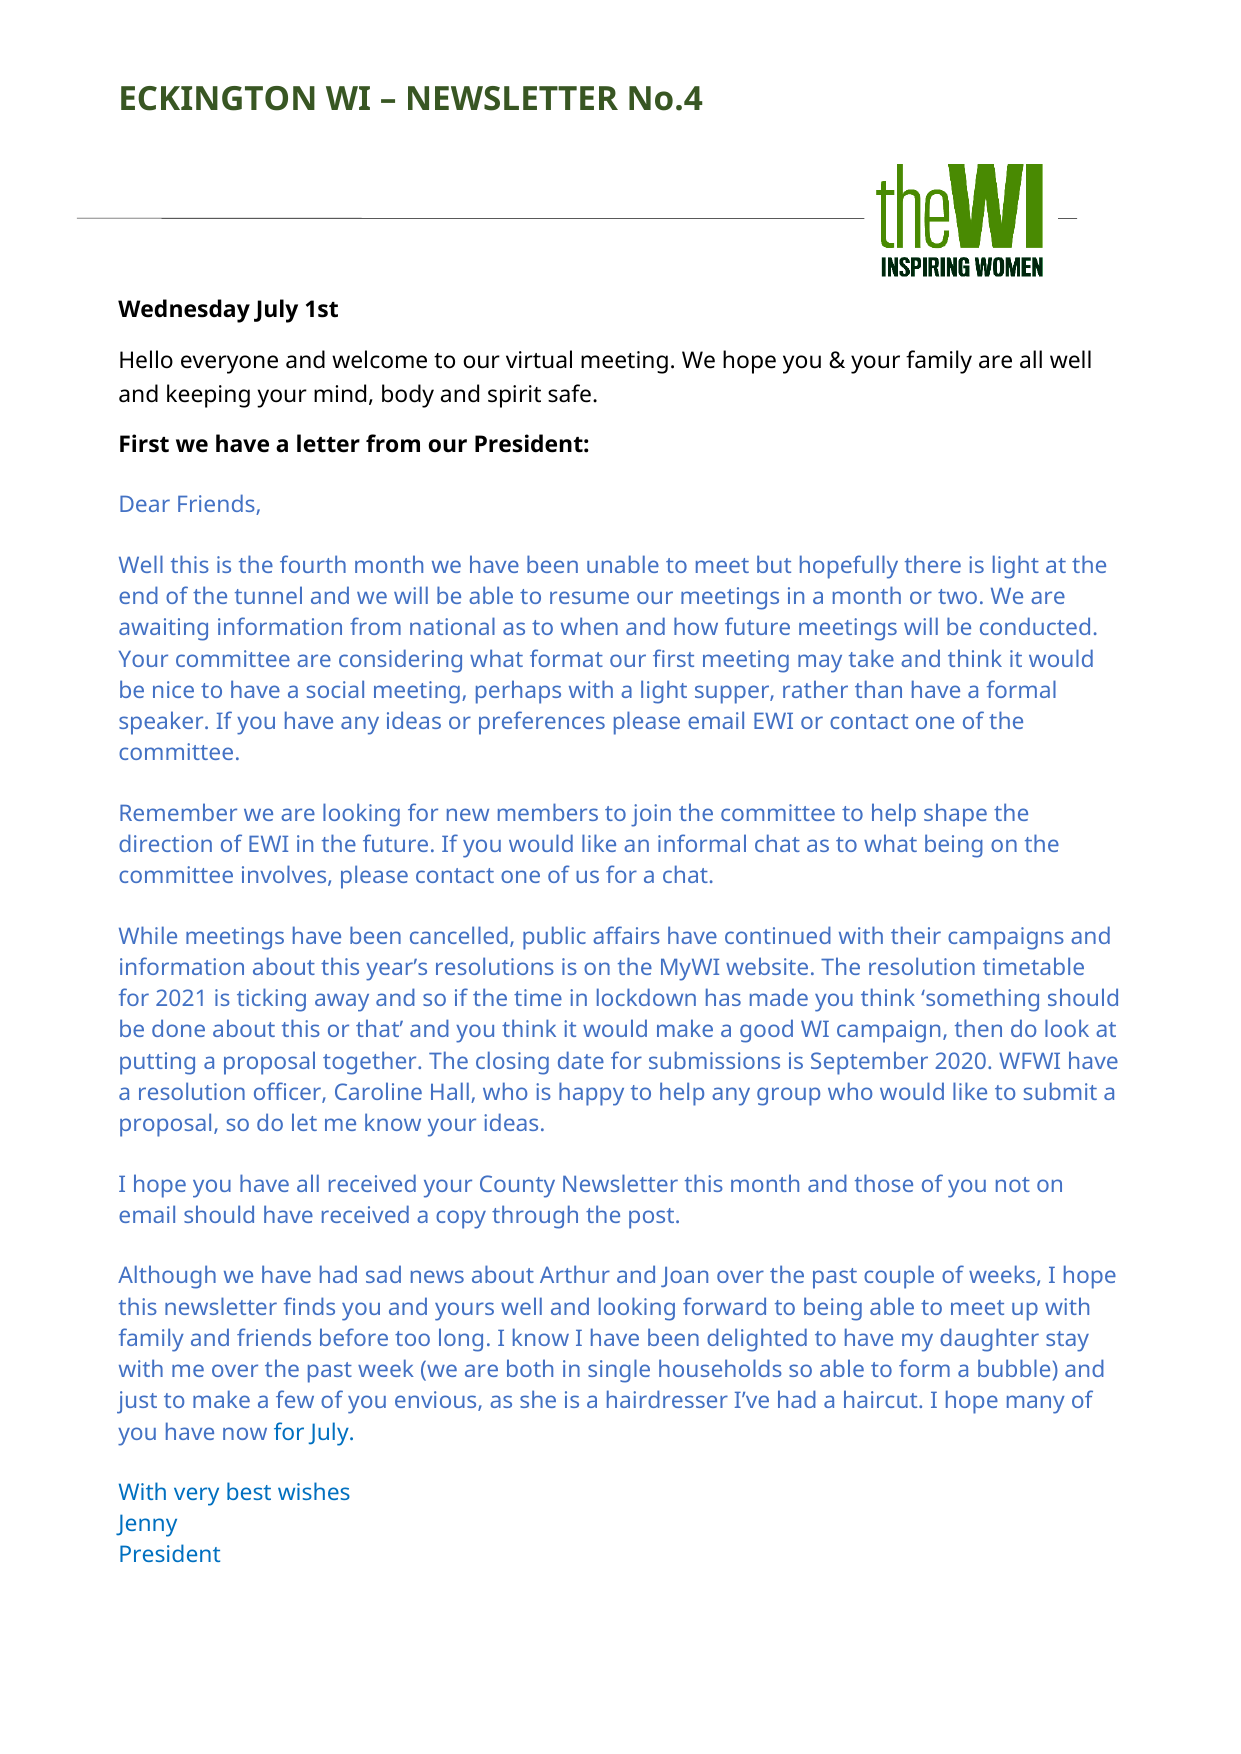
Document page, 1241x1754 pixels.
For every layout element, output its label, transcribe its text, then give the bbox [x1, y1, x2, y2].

picture [864, 148, 1058, 292]
text President [118, 1538, 1122, 1570]
text While meetings have been cancelled, public affairs have continued with their campaigns and information about this year’s resolutions is on the MyWI website. The resolution timetable for 2021 is ticking away and so if the time in lockdown has made you think ‘something should be done about this or that’ and you think it would make a good WI campaign, then do look at putting a proposal together. The closing date for submissions is September 2020. WFWI have a resolution officer, Caroline Hall, who is happy to help any group who would like to submit a proposal, so do let me know your ideas. [118, 920, 1122, 1138]
text Hello everyone and welcome to our virtual meeting. We hope you & your family are all well and keeping your mind, body and spirit safe. [118, 344, 1122, 409]
text Dear Friends, [118, 488, 1122, 520]
text Jenny [118, 1507, 1122, 1538]
text Wednesday July 1st [15, 293, 1122, 325]
text Although we have had sad news about Arthur and Joan over the past couple of weeks, I hope this newsletter finds you and yours well and looking forward to being able to meet up with family and friends before too long. I know I have been delighted to have my daughter stay with me over the past week (we are both in single households so able to form a bubble) and just to make a few of you envious, as she is a hairdresser I’ve had a haircut. I hope many of you have now for July. [118, 1259, 1122, 1447]
text First we have a letter from our President: [118, 428, 1122, 459]
text With very best wishes [118, 1476, 1122, 1507]
text Well this is the fourth month we have been unable to meet but hopefully there is light at the end of the tunnel and we will be able to resume our meetings in a month or two. We are awaiting information from national as to when and how future meetings will be conducted. Your committee are considering what format our first meeting may take and think it would be nice to have a social meeting, perhaps with a light supper, rather than have a formal speaker. If you have any ideas or preferences please email EWI or contact one of the committee. [118, 549, 1122, 768]
text Remember we are looking for new members to join the committee to help shape the direction of EWI in the future. If you would like an informal chat as to what being on the committee involves, please contact one of us for a chat. [118, 797, 1122, 891]
text ECKINGTON WI – NEWSLETTER No.4 [15, 75, 1122, 151]
text I hope you have all received your County Newsletter this month and those of you not on email should have received a copy through the post. [118, 1168, 1122, 1230]
